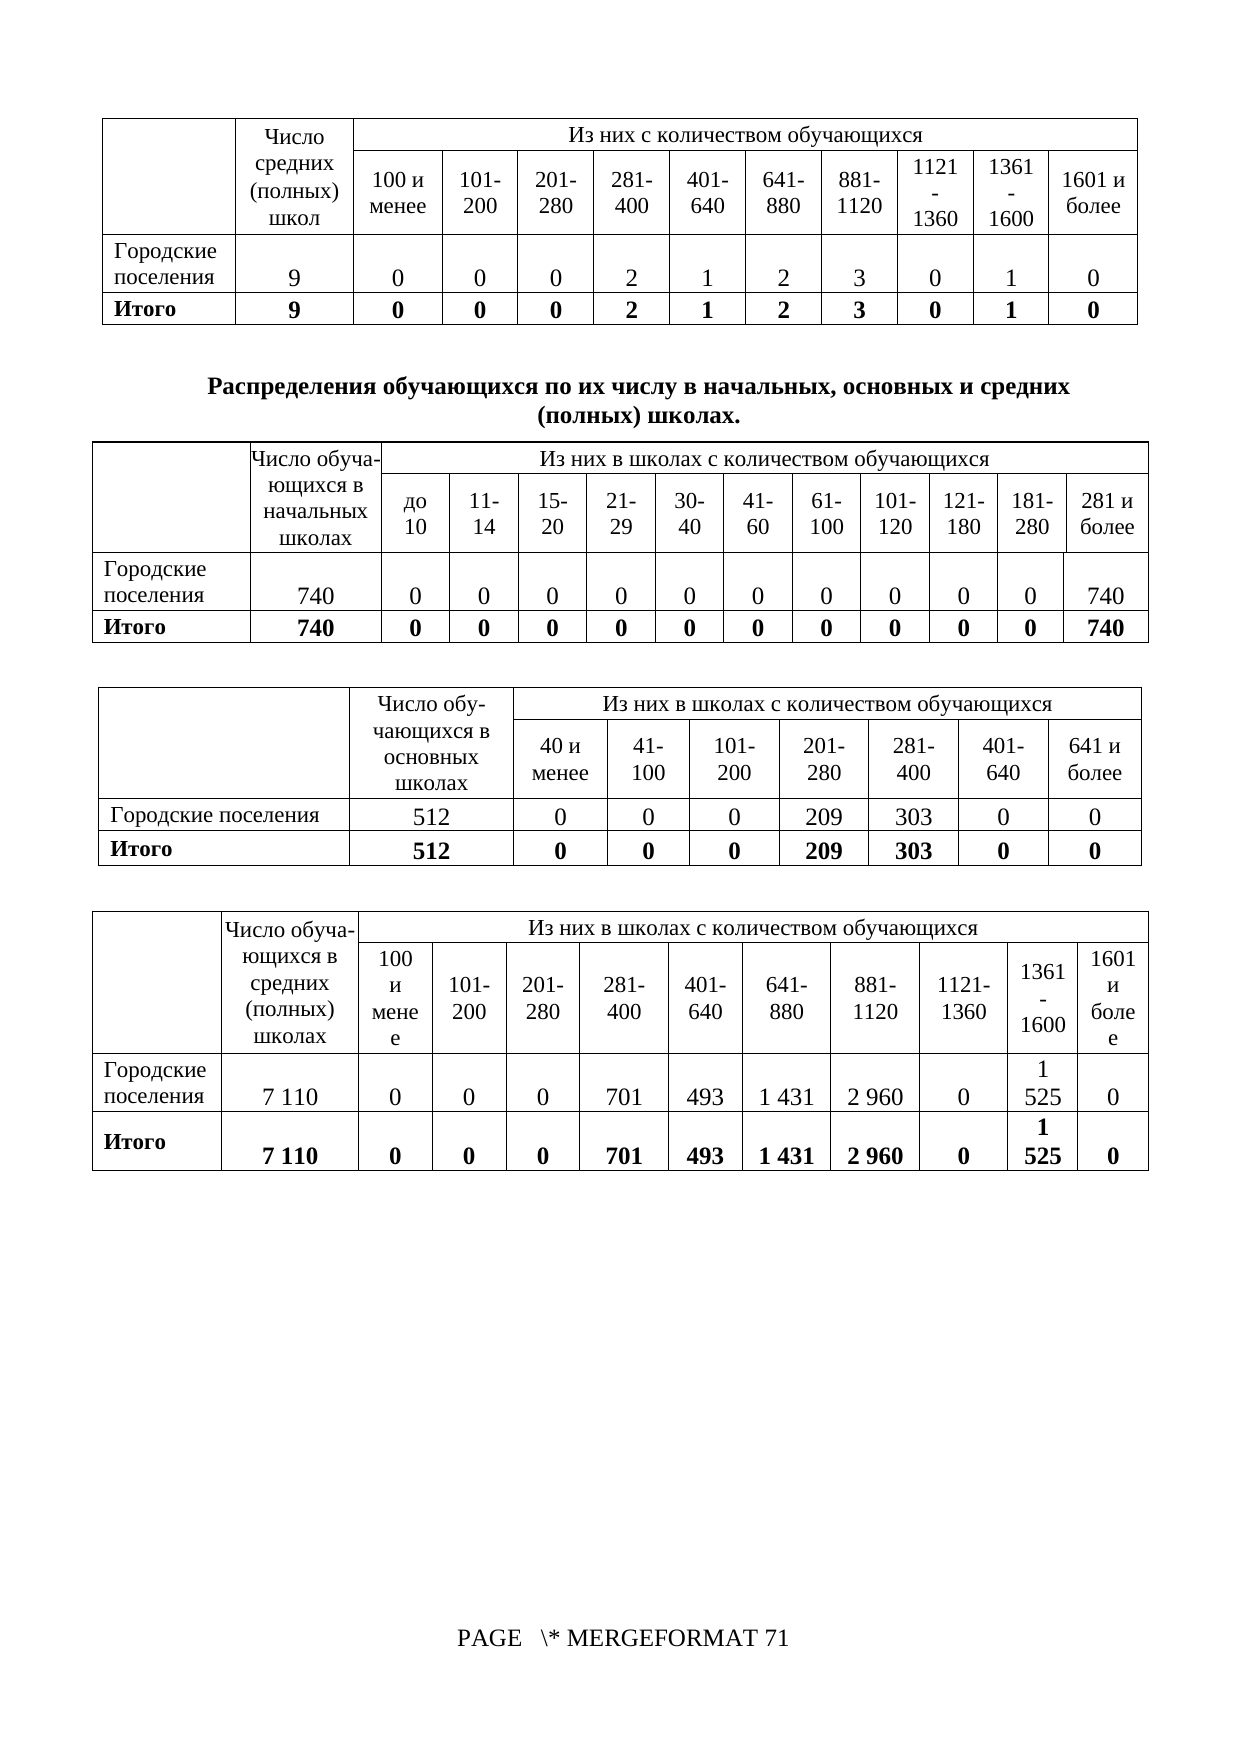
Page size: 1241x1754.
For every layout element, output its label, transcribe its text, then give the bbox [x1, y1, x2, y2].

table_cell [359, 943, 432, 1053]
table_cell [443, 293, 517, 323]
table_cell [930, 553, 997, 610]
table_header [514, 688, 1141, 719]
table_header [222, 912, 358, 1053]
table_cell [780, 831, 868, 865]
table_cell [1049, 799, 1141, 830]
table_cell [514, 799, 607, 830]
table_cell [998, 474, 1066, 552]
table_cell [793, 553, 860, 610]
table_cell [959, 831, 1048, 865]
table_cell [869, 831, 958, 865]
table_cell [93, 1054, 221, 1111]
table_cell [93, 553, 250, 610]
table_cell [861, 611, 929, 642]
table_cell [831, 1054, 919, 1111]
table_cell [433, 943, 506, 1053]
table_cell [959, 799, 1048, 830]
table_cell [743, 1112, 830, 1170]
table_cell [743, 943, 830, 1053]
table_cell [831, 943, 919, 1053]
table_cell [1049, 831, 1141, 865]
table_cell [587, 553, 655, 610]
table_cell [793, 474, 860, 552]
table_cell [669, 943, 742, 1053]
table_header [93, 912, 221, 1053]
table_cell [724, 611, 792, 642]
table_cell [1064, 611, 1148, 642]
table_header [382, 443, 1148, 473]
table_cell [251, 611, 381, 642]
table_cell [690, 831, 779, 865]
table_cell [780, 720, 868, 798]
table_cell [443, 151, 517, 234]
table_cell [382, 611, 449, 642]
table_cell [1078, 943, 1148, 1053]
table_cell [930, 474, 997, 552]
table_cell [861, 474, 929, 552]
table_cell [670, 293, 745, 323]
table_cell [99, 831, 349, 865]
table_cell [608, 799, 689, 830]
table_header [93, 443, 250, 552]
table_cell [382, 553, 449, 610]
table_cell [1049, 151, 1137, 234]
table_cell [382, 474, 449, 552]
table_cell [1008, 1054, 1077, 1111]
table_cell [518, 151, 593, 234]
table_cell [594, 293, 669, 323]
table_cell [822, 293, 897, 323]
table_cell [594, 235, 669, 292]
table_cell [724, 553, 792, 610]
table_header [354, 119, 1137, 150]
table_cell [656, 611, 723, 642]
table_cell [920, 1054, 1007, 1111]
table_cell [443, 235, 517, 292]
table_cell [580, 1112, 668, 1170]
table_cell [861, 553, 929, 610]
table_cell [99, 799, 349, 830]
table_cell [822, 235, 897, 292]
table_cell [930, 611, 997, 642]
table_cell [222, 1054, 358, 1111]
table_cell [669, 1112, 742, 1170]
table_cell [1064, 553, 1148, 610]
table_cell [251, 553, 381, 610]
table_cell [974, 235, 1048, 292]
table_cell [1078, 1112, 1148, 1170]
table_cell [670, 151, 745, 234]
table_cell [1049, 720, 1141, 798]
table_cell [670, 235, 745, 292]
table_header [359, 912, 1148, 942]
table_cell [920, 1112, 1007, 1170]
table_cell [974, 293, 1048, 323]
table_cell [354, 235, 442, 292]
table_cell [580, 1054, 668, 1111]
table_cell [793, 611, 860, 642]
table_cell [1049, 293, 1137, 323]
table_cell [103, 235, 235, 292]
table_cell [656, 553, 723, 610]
text Распределения обучающихся по их числу в начальных, основных и средних (полных) школах. [155, 371, 1122, 429]
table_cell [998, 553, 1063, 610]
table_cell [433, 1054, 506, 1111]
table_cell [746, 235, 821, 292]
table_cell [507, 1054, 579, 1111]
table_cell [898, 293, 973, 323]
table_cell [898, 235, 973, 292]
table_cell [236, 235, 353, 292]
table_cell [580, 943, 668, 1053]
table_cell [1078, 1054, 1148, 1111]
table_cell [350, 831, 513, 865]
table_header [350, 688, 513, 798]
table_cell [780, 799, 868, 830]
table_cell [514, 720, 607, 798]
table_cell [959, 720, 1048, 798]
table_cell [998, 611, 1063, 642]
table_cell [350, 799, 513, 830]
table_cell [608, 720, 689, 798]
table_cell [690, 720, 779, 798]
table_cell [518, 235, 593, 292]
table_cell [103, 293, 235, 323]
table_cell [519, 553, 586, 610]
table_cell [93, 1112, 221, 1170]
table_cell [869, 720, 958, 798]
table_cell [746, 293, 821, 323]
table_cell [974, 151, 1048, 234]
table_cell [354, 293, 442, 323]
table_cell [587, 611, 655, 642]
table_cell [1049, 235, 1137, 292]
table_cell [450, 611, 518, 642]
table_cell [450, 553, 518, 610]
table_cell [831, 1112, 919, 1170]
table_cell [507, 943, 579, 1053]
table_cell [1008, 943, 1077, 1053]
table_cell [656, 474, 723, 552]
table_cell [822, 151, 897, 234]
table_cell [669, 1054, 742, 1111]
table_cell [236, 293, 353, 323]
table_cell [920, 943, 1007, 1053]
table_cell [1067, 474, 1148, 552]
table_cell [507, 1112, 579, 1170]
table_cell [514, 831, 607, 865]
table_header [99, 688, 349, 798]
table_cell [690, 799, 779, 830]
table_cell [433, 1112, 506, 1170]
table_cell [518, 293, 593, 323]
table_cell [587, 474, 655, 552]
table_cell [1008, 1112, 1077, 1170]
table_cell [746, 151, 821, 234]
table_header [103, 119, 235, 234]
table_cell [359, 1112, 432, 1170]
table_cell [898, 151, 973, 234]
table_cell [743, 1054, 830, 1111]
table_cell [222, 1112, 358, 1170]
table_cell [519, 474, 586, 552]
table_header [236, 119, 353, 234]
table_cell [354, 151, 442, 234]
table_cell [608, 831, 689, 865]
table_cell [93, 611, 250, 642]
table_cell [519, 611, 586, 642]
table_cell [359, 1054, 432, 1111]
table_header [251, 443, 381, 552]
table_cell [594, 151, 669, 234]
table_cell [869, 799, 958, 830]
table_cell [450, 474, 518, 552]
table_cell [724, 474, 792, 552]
